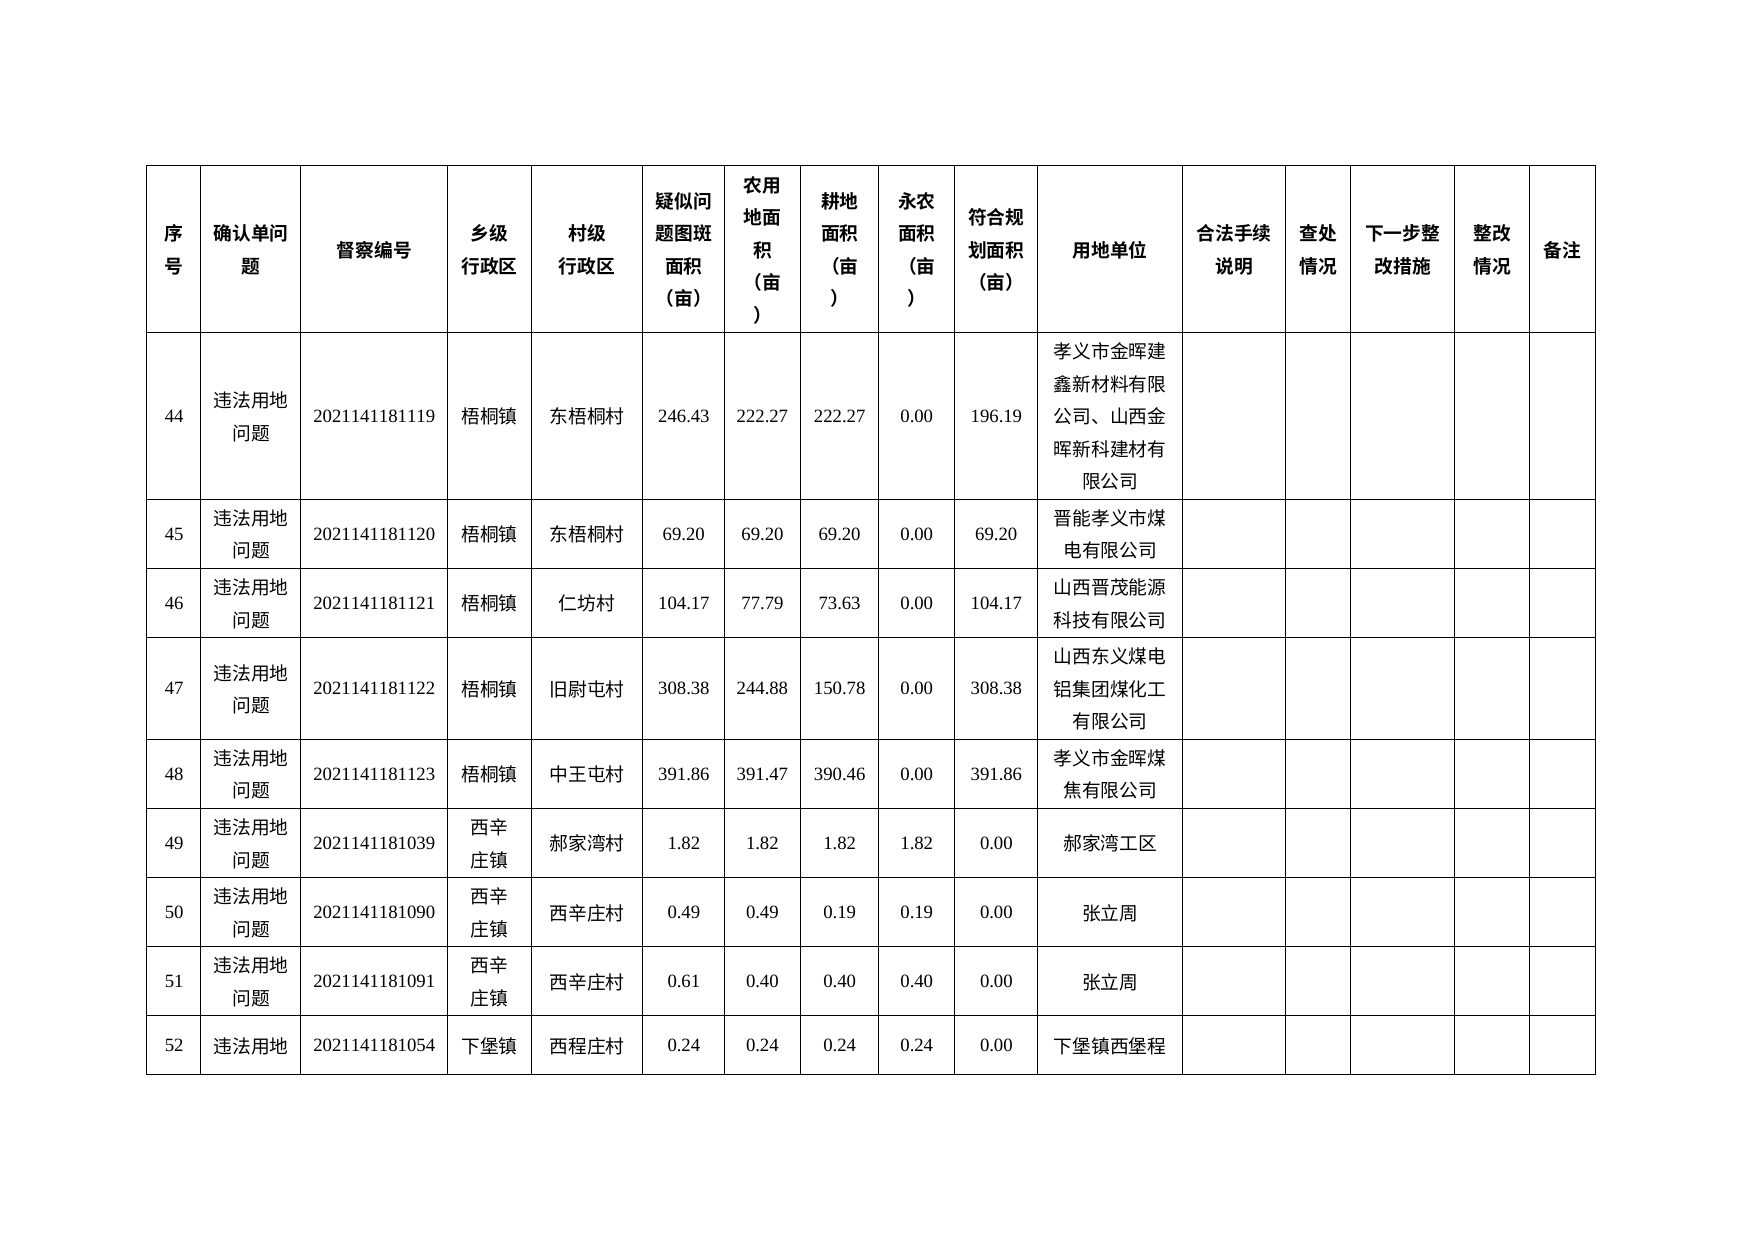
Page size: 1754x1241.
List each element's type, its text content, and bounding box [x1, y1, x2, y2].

table_cell 69.20 [955, 500, 1037, 568]
table_cell 0.00 [955, 947, 1037, 1015]
table_cell [1530, 740, 1595, 808]
table_cell [1183, 638, 1285, 738]
table_cell [1455, 333, 1529, 498]
table_cell 违法用地问题 [201, 333, 300, 498]
table_cell 违法用地问题 [201, 947, 300, 1015]
table_cell 150.78 [801, 638, 878, 738]
table_header 永农面积（亩） [879, 166, 954, 332]
table_cell 孝义市金晖建鑫新材料有限公司、山西金晖新科建材有限公司 [1038, 333, 1182, 498]
table_cell 违法用地问题 [201, 638, 300, 738]
table_cell 2021141181122 [301, 638, 447, 738]
table_cell [1351, 947, 1454, 1015]
table_cell [1530, 333, 1595, 498]
table_cell 2021141181054 [301, 1016, 447, 1074]
table_cell 104.17 [643, 569, 724, 637]
table_cell 违法用地问题 [201, 1016, 300, 1074]
table_cell [1351, 569, 1454, 637]
table_cell 1.82 [643, 809, 724, 877]
table_cell [1286, 333, 1350, 498]
table_header 乡级 行政区 [448, 166, 531, 332]
table_cell 196.19 [955, 333, 1037, 498]
table_cell [1286, 878, 1350, 946]
table_cell [1530, 569, 1595, 637]
table_cell 西辛 庄镇 [448, 947, 531, 1015]
table_cell 2021141181119 [301, 333, 447, 498]
table_cell 308.38 [955, 638, 1037, 738]
table_cell 222.27 [725, 333, 800, 498]
table_cell 48 [147, 740, 200, 808]
table_cell 0.61 [643, 947, 724, 1015]
table_cell 违法用地问题 [201, 740, 300, 808]
table_cell 0.00 [879, 500, 954, 568]
table_cell 0.49 [643, 878, 724, 946]
table_cell [1455, 569, 1529, 637]
table_cell 0.00 [879, 740, 954, 808]
table_cell 旧尉屯村 [532, 638, 642, 738]
table_cell 0.24 [879, 1016, 954, 1074]
table_cell 45 [147, 500, 200, 568]
table_cell 张立周 [1038, 947, 1182, 1015]
table_cell 0.24 [801, 1016, 878, 1074]
table_header 确认单问题 [201, 166, 300, 332]
table_cell 391.86 [643, 740, 724, 808]
table_cell 张立周 [1038, 878, 1182, 946]
table_cell [1455, 638, 1529, 738]
table_cell 梧桐镇 [448, 500, 531, 568]
table_cell 0.40 [725, 947, 800, 1015]
table_cell 违法用地问题 [201, 569, 300, 637]
table_cell 47 [147, 638, 200, 738]
table_cell [1530, 638, 1595, 738]
table_cell [1455, 740, 1529, 808]
table_cell 69.20 [725, 500, 800, 568]
table_cell 0.24 [643, 1016, 724, 1074]
table_cell [1286, 740, 1350, 808]
table_cell 390.46 [801, 740, 878, 808]
table_cell [1286, 1016, 1350, 1074]
table_header 备注 [1530, 166, 1595, 332]
table_cell [1351, 500, 1454, 568]
table_cell [1286, 947, 1350, 1015]
table_cell 2021141181123 [301, 740, 447, 808]
table_cell 山西晋茂能源科技有限公司 [1038, 569, 1182, 637]
table_cell [1183, 569, 1285, 637]
table_header 查处情况 [1286, 166, 1350, 332]
table_cell 44 [147, 333, 200, 498]
table_cell [1530, 1016, 1595, 1074]
table_cell 0.49 [725, 878, 800, 946]
table_cell 0.00 [879, 638, 954, 738]
table_cell 51 [147, 947, 200, 1015]
table_header 耕地面积（亩） [801, 166, 878, 332]
table_cell 104.17 [955, 569, 1037, 637]
table_cell 244.88 [725, 638, 800, 738]
table_cell 西辛 庄镇 [448, 878, 531, 946]
table_header 下一步整改措施 [1351, 166, 1454, 332]
table_cell [1183, 947, 1285, 1015]
table_cell [1286, 638, 1350, 738]
table_cell 0.24 [725, 1016, 800, 1074]
table_cell 2021141181039 [301, 809, 447, 877]
table_cell 1.82 [801, 809, 878, 877]
table_cell 2021141181121 [301, 569, 447, 637]
table_header 符合规划面积（亩） [955, 166, 1037, 332]
table_cell 391.86 [955, 740, 1037, 808]
table_cell 391.47 [725, 740, 800, 808]
table_cell 0.00 [955, 809, 1037, 877]
table_cell 东梧桐村 [532, 500, 642, 568]
table_cell 0.00 [879, 333, 954, 498]
table_header 督察编号 [301, 166, 447, 332]
table_header 农用地面积（亩） [725, 166, 800, 332]
table_header 合法手续 说明 [1183, 166, 1285, 332]
table_cell 违法用地问题 [201, 809, 300, 877]
table_cell 77.79 [725, 569, 800, 637]
table_cell [1351, 638, 1454, 738]
table_cell 孝义市金晖煤焦有限公司 [1038, 740, 1182, 808]
table_cell [1351, 878, 1454, 946]
table_cell 1.82 [879, 809, 954, 877]
table_cell [1530, 809, 1595, 877]
table_cell 中王屯村 [532, 740, 642, 808]
table_cell [1183, 878, 1285, 946]
table_cell 东梧桐村 [532, 333, 642, 498]
table_cell [1351, 1016, 1454, 1074]
table_cell 梧桐镇 [448, 569, 531, 637]
table_cell 69.20 [643, 500, 724, 568]
table_header 序号 [147, 166, 200, 332]
table_cell [1455, 500, 1529, 568]
table_cell [1286, 500, 1350, 568]
table_cell 下堡镇西堡程村村民程玉昌养羊场 [1038, 1016, 1182, 1074]
table_cell [1351, 740, 1454, 808]
table_cell 西程庄村 [532, 1016, 642, 1074]
table_cell 西辛 庄镇 [448, 809, 531, 877]
table_cell [1455, 1016, 1529, 1074]
table_cell 2021141181090 [301, 878, 447, 946]
table_cell 0.40 [879, 947, 954, 1015]
table_cell [1351, 333, 1454, 498]
table_cell 52 [147, 1016, 200, 1074]
table_cell 0.19 [879, 878, 954, 946]
table_cell [1530, 947, 1595, 1015]
table_cell 0.19 [801, 878, 878, 946]
table_cell [1455, 878, 1529, 946]
table_header 整改 情况 [1455, 166, 1529, 332]
table_cell 梧桐镇 [448, 638, 531, 738]
table_cell 山西东义煤电铝集团煤化工有限公司 [1038, 638, 1182, 738]
table_cell 46 [147, 569, 200, 637]
table_cell 郝家湾村 [532, 809, 642, 877]
table_cell 69.20 [801, 500, 878, 568]
table_cell 222.27 [801, 333, 878, 498]
table_cell 2021141181120 [301, 500, 447, 568]
table_cell 2021141181091 [301, 947, 447, 1015]
table_cell [1183, 809, 1285, 877]
table_cell [1455, 947, 1529, 1015]
table_cell 西辛庄村 [532, 878, 642, 946]
table_cell 西辛庄村 [532, 947, 642, 1015]
table_header 村级 行政区 [532, 166, 642, 332]
table_cell 0.00 [879, 569, 954, 637]
table_cell 郝家湾工区 [1038, 809, 1182, 877]
table_cell [1183, 500, 1285, 568]
table_cell [1530, 878, 1595, 946]
table_cell 49 [147, 809, 200, 877]
table_cell 违法用地问题 [201, 878, 300, 946]
table_cell [1286, 809, 1350, 877]
table_header 用地单位 [1038, 166, 1182, 332]
table_cell [1183, 333, 1285, 498]
table_cell 晋能孝义市煤电有限公司 [1038, 500, 1182, 568]
table_cell 0.00 [955, 878, 1037, 946]
table_cell 梧桐镇 [448, 740, 531, 808]
table_cell 下堡镇 [448, 1016, 531, 1074]
table_cell 1.82 [725, 809, 800, 877]
table_cell 梧桐镇 [448, 333, 531, 498]
table_cell 违法用地问题 [201, 500, 300, 568]
table_cell 仁坊村 [532, 569, 642, 637]
table_cell [1183, 1016, 1285, 1074]
table_cell [1351, 809, 1454, 877]
table_cell 308.38 [643, 638, 724, 738]
table_cell 0.40 [801, 947, 878, 1015]
table_cell [1183, 740, 1285, 808]
table_header 疑似问题图斑 面积（亩） [643, 166, 724, 332]
table_cell 50 [147, 878, 200, 946]
table_cell 73.63 [801, 569, 878, 637]
table_cell [1286, 569, 1350, 637]
table_cell 0.00 [955, 1016, 1037, 1074]
table_cell [1530, 500, 1595, 568]
table_cell [1455, 809, 1529, 877]
table_cell 246.43 [643, 333, 724, 498]
